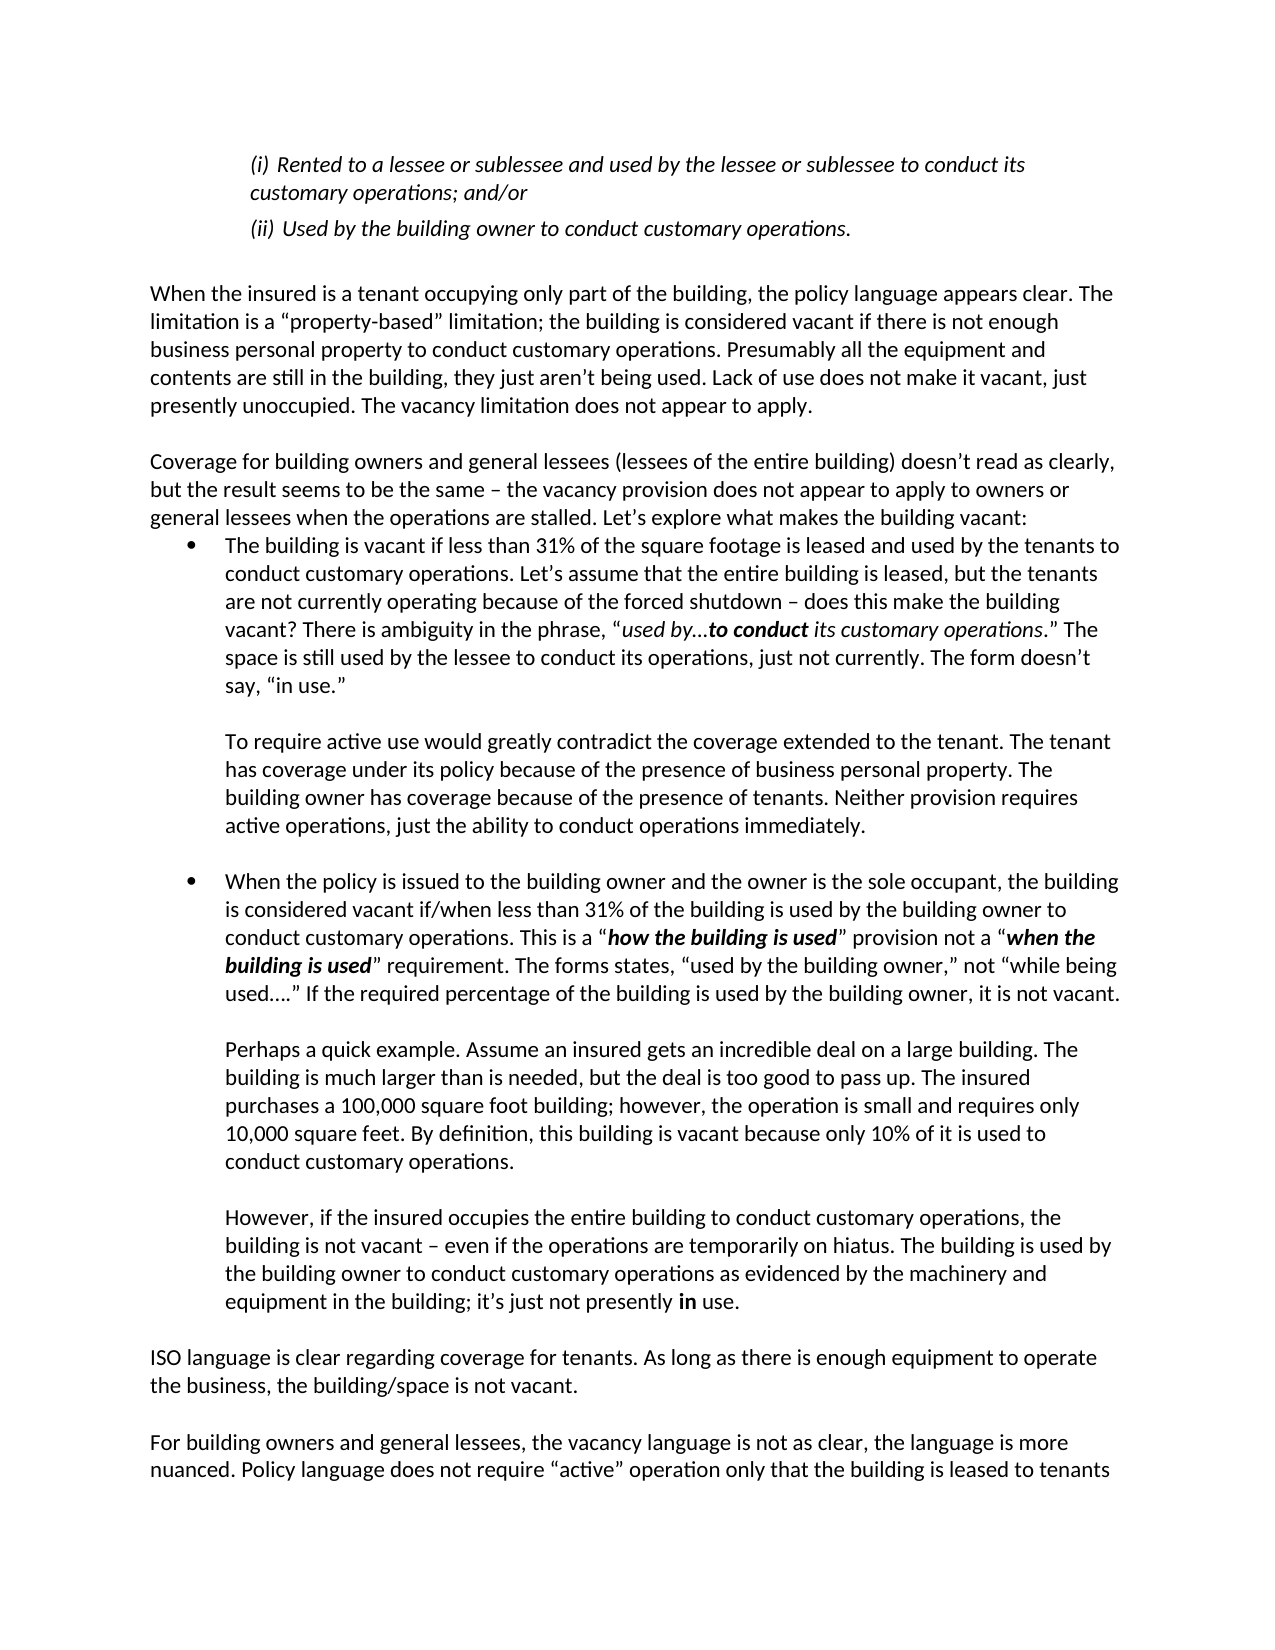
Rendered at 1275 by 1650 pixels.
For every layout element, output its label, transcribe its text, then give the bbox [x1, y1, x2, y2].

list Perhaps a quick example. Assume an insured gets an incredible deal on a large building. The building is much larger than is needed, but the deal is too good to pass up. The insured purchases a 100,000 square foot building; however, the operation is small and requires only 10,000 square feet. By definition, this building is vacant because only 10% of it is used to conduct customary operations. [225, 1035, 1125, 1175]
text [150, 1428, 1125, 1484]
text Coverage for building owners and general lessees (lessees of the entire building) doesn’t read as clearly, but the result seems to be the same – the vacancy provision does not appear to apply to owners or general lessees when the operations are stalled. Let’s explore what makes the building vacant: [150, 447, 1125, 531]
text (i) Rented to a lessee or sublessee and used by the lessee or sublessee to conduct its customary operations; and/or [250, 150, 1125, 206]
text (ii) Used by the building owner to conduct customary operations. [250, 214, 1125, 242]
text ISO language is clear regarding coverage for tenants. As long as there is enough equipment to operate the business, the building/space is not vacant. [150, 1343, 1125, 1399]
text When the insured is a tenant occupying only part of the building, the policy language appears clear. The limitation is a “property-based” limitation; the building is considered vacant if there is not enough business personal property to conduct customary operations. Presumably all the equipment and contents are still in the building, they just aren’t being used. Lack of use does not make it vacant, just presently unoccupied. The vacancy limitation does not appear to apply. [150, 279, 1125, 419]
list When the policy is issued to the building owner and the owner is the sole occupant, the building is considered vacant if/when less than 31% of the building is used by the building owner to conduct customary operations. This is a “how the building is used” provision not a “when the building is used” requirement. The forms states, “used by the building owner,” not “while being used….” If the required percentage of the building is used by the building owner, it is not vacant. [187, 867, 1125, 1007]
list The building is vacant if less than 31% of the square footage is leased and used by the tenants to conduct customary operations. Let’s assume that the entire building is leased, but the tenants are not currently operating because of the forced shutdown – does this make the building vacant? There is ambiguity in the phrase, “used by…to conduct its customary operations.” The space is still used by the lessee to conduct its operations, just not currently. The form doesn’t say, “in use.” [187, 531, 1125, 699]
list However, if the insured occupies the entire building to conduct customary operations, the building is not vacant – even if the operations are temporarily on hiatus. The building is used by the building owner to conduct customary operations as evidenced by the machinery and equipment in the building; it’s just not presently in use. [225, 1203, 1125, 1316]
list To require active use would greatly contradict the coverage extended to the tenant. The tenant has coverage under its policy because of the presence of business personal property. The building owner has coverage because of the presence of tenants. Neither provision requires active operations, just the ability to conduct operations immediately. [225, 727, 1125, 839]
